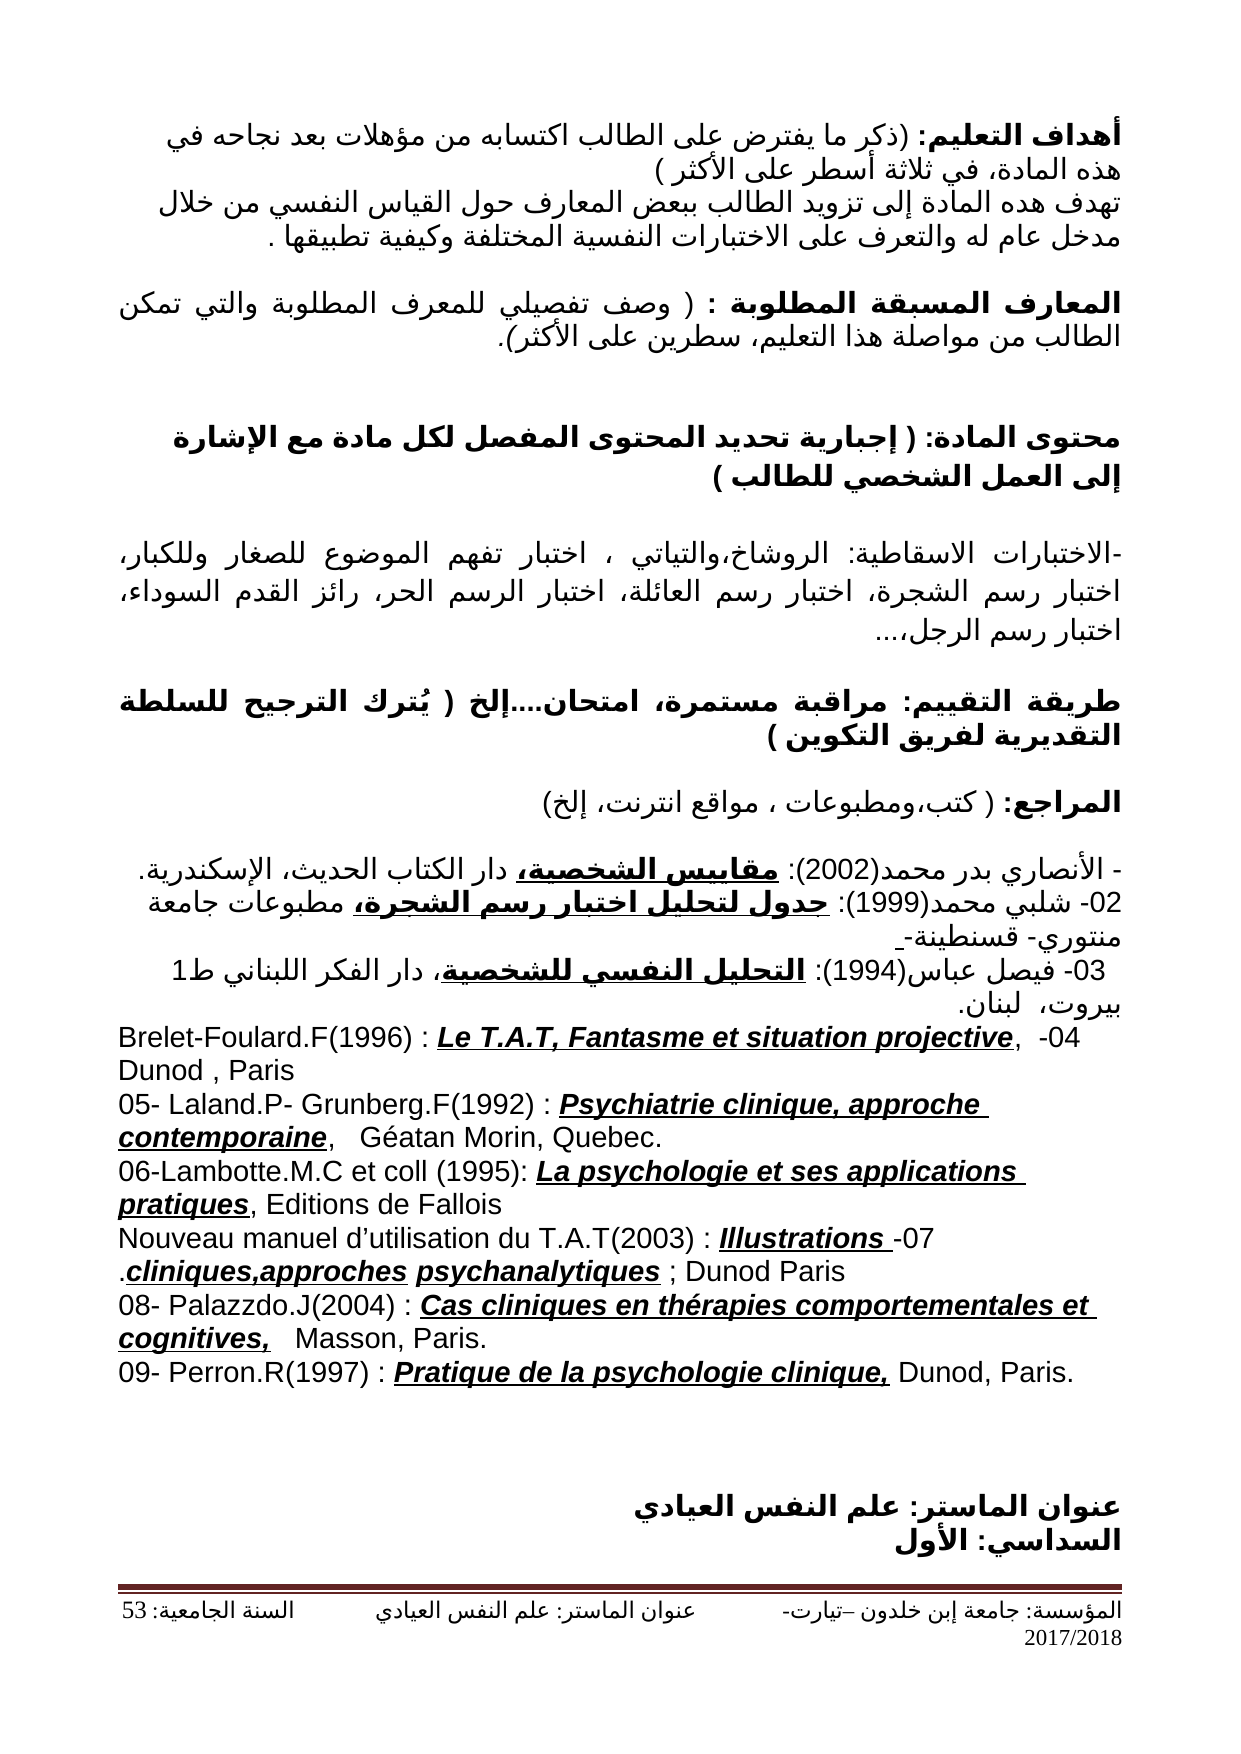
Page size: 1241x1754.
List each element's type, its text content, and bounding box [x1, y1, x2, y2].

text 03- فيصل عباس(1994): التحليل النفسي للشخصية، دار الفكر اللبناني ط1 بيروت، لبنان. [118, 953, 1122, 1020]
text عنوان الماستر: علم النفس العيادي [118, 1489, 1122, 1523]
text 05- Laland.P- Grunberg.F(1992) : Psychiatrie clinique, approche contemporaine, Géatan Morin, Quebec. [118, 1087, 1122, 1154]
text 02- شلبي محمد(1999): جدول لتحليل اختبار رسم الشجرة، مطبوعات جامعة منتوري- قسنطينة- [118, 886, 1122, 953]
text -الاختبارات الاسقاطية: الروشاخ،والتياتي ، اختبار تفهم الموضوع للصغار وللكبار، اختبار رسم الشجرة، اختبار رسم العائلة، اختبار الرسم الحر، رائز القدم السوداء، اختبار رسم الرجل،... [118, 536, 1122, 646]
text المراجع: ( كتب،ومطبوعات ، مواقع انترنت، إلخ) [118, 785, 1122, 818]
text المعارف المسبقة المطلوبة : ( وصف تفصيلي للمعرف المطلوبة والتي تمكن الطالب من مواصلة هذا التعليم، سطرين على الأكثر). [118, 286, 1122, 353]
text 09- Perron.R(1997) : Pratique de la psychologie clinique, Dunod, Paris. [118, 1355, 1122, 1389]
text 08- Palazzdo.J(2004) : Cas cliniques en thérapies comportementales et cognitives, Masson, Paris. [118, 1288, 1122, 1355]
text أهداف التعليم: (ذكر ما يفترض على الطالب اكتسابه من مؤهلات بعد نجاحه في هذه المادة، في ثلاثة أسطر على الأكثر ) [118, 118, 1122, 185]
text 04- Brelet-Foulard.F(1996) : Le T.A.T, Fantasme et situation projective, Dunod , Paris [118, 1020, 1122, 1087]
text - الأنصاري بدر محمد(2002): مقاييس الشخصية، دار الكتاب الحديث، الإسكندرية. [118, 852, 1122, 886]
text 07-Nouveau manuel d’utilisation du T.A.T(2003) : Illustrations cliniques,approches psychanalytiques ; Dunod Paris. [118, 1221, 1122, 1288]
text 06-Lambotte.M.C et coll (1995): La psychologie et ses applications pratiques, Editions de Fallois [118, 1154, 1122, 1221]
text السداسي: الأول [118, 1523, 1122, 1556]
text طريقة التقييم: مراقبة مستمرة، امتحان....إلخ ( يُترك الترجيح للسلطة التقديرية لفريق التكوين ) [118, 684, 1122, 751]
text محتوى المادة: ( إجبارية تحديد المحتوى المفصل لكل مادة مع الإشارة إلى العمل الشخصي للطالب ) [118, 420, 1122, 492]
text تهدف هده المادة إلى تزويد الطالب ببعض المعارف حول القياس النفسي من خلال مدخل عام له والتعرف على الاختبارات النفسية المختلفة وكيفية تطبيقها . [118, 185, 1122, 252]
